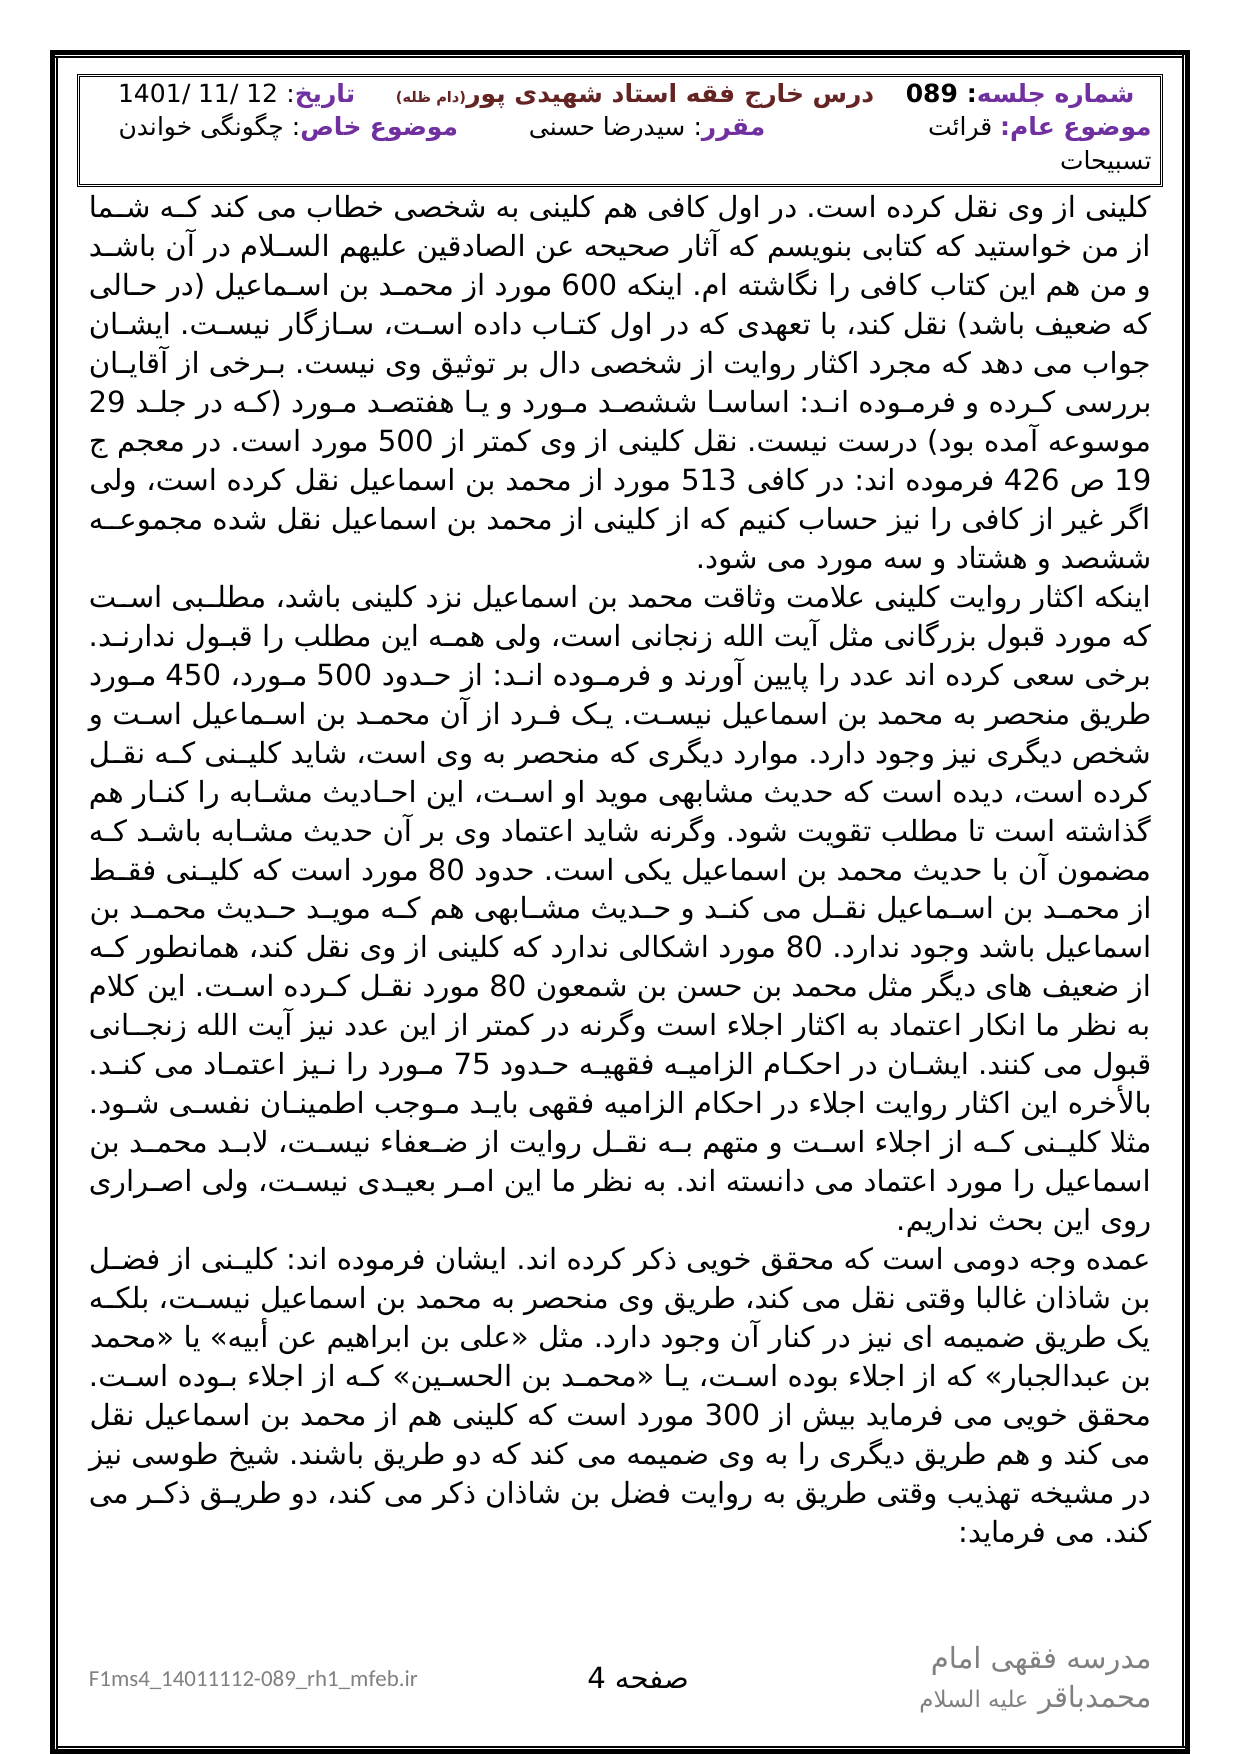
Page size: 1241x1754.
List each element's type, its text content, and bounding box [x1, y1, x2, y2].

text عمده وجه دومی است که محقق خویی ذکر کرده اند. ایشان فرموده اند: کلینی از فضل بن شاذان غالبا وقتی نقل می کند، طریق وی منحصر به محمد بن اسماعیل نیست، بلکه یک طریق ضمیمه ای نیز در کنار آن وجود دارد. مثل «علی بن ابراهیم عن أبیه» یا «محمد بن عبدالجبار» که از اجلاء بوده است، یا «محمد بن الحسین» که از اجلاء بوده است. محقق خویی می فرماید بیش از 300 مورد است که کلینی هم از محمد بن اسماعیل نقل می کند و هم طریق دیگری را به وی ضمیمه می کند که دو طریق باشند. شیخ طوسی نیز در مشیخه تهذیب وقتی طریق به روایت فضل بن شاذان ذکر می کند، دو طریق ذکر می کند. می فرماید: [89, 1242, 1152, 1549]
text اینکه اکثار روایت کلینی علامت وثاقت محمد بن اسماعیل نزد کلینی باشد، مطلبی است که مورد قبول بزرگانی مثل آیت الله زنجانی است، ولی همه این مطلب را قبول ندارند. برخی سعی کرده اند عدد را پایین آورند و فرموده اند: از حدود 500 مورد، 450 مورد طریق منحصر به محمد بن اسماعیل نیست. یک فرد از آن محمد بن اسماعیل است و شخص دیگری نیز وجود دارد. موارد دیگری که منحصر به وی است، شاید کلینی که نقل کرده است، دیده است که حدیث مشابهی موید او است، این احادیث مشابه را کنار هم گذاشته است تا مطلب تقویت شود. وگرنه شاید اعتماد وی بر آن حدیث مشابه باشد که مضمون آن با حدیث محمد بن اسماعیل یکی است. حدود 80 مورد است که کلینی فقط از محمد بن اسماعیل نقل می کند و حدیث مشابهی هم که موید حدیث محمد بن اسماعیل باشد وجود ندارد. 80 مورد اشکالی ندارد که کلینی از وی نقل کند، همانطور که از ضعیف های دیگر مثل محمد بن حسن بن شمعون 80 مورد نقل کرده است. این کلام به نظر ما انکار اعتماد به اکثار اجلاء است وگرنه در کمتر از این عدد نیز آیت الله زنجانی قبول می کنند. ایشان در احکام الزامیه فقهیه حدود 75 مورد را نیز اعتماد می کند. بالأخره این اکثار روایت اجلاء در احکام الزامیه فقهی باید موجب اطمینان نفسی شود. مثلا کلینی که از اجلاء است و متهم به نقل روایت از ضعفاء نیست، لابد محمد بن اسماعیل را مورد اعتماد می دانسته اند. به نظر ما این امر بعیدی نیست، ولی اصراری روی این بحث نداریم. [89, 580, 1152, 1237]
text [89, 191, 1152, 575]
